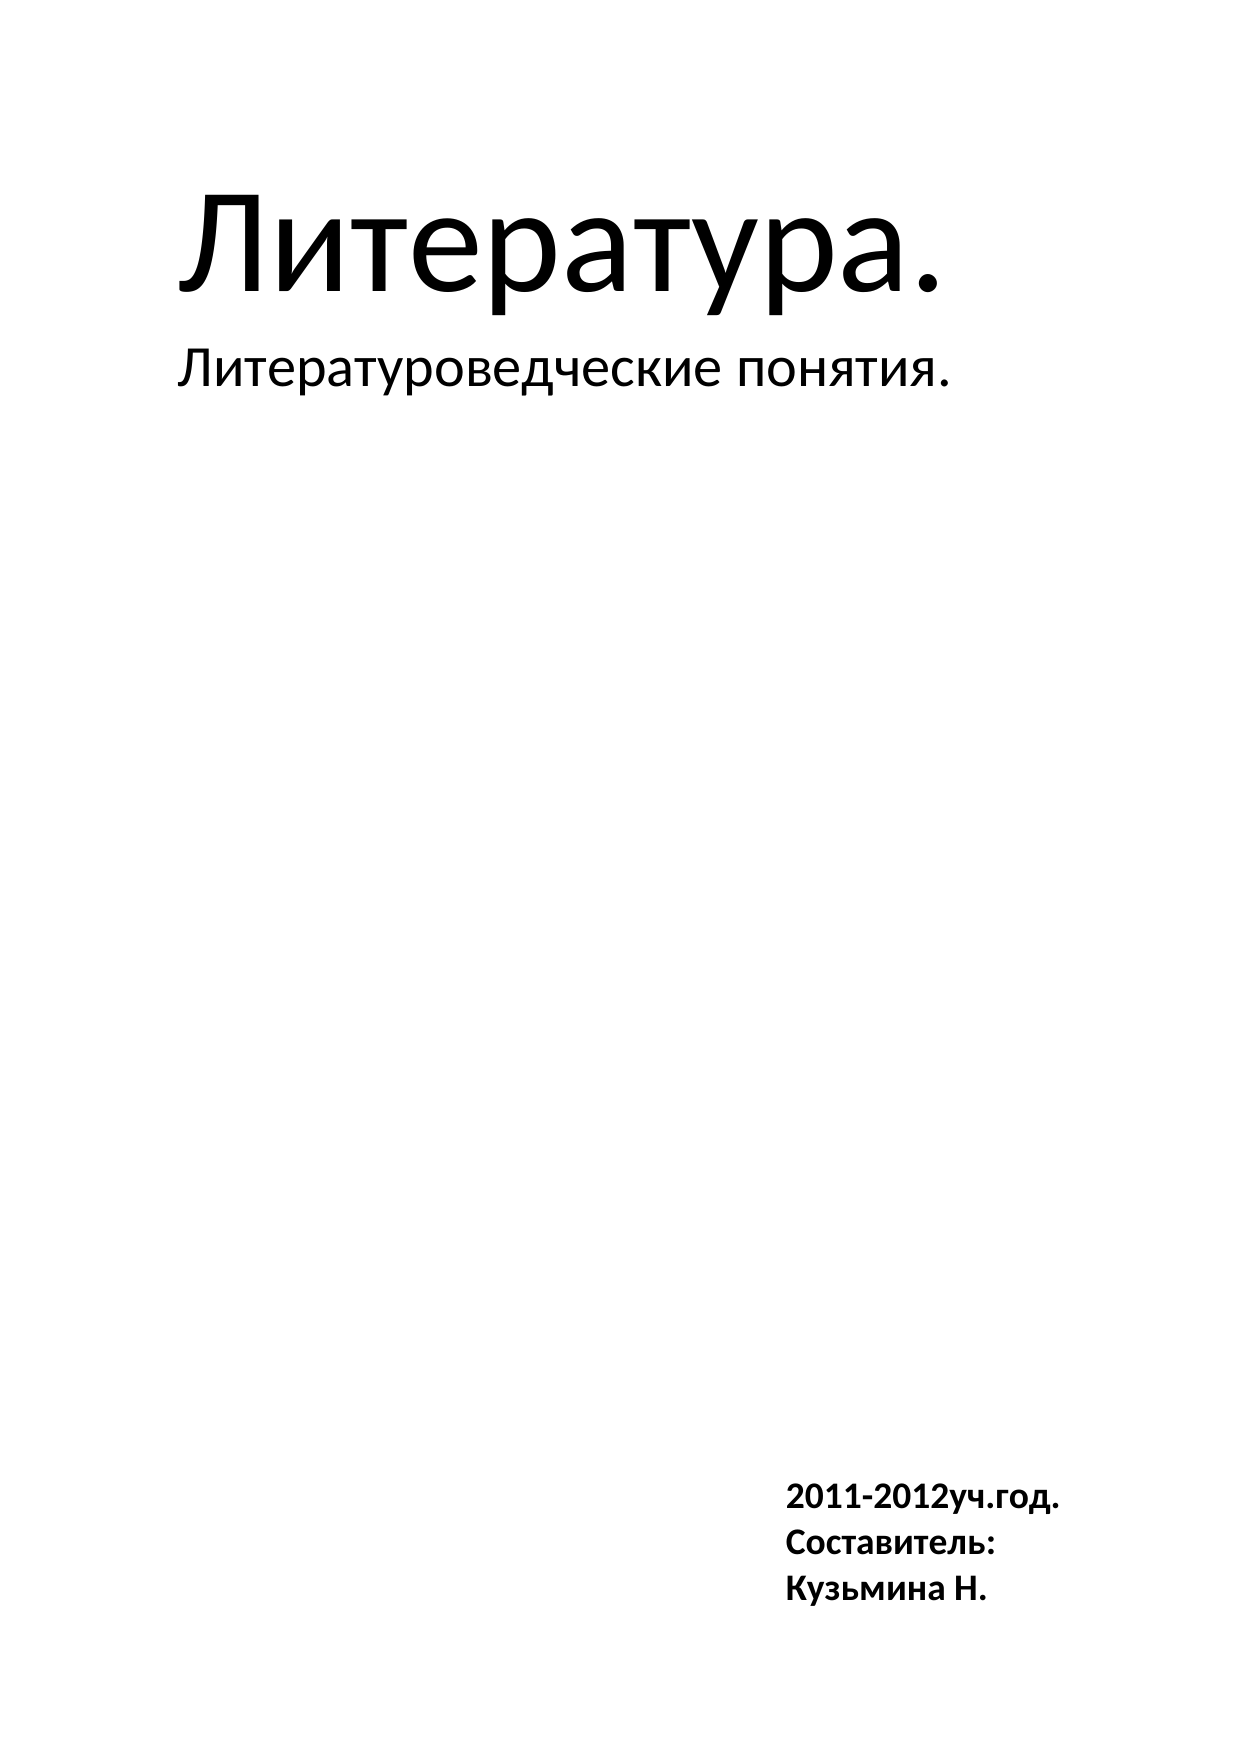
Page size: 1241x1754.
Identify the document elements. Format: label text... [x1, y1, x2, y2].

text Составитель: [177, 1518, 1152, 1564]
text 2011-2012уч.год. [177, 1472, 1152, 1518]
text Литературоведческие понятия. [177, 329, 1152, 401]
text Кузьмина Н. [177, 1564, 1152, 1610]
text Литература. [177, 146, 1152, 329]
